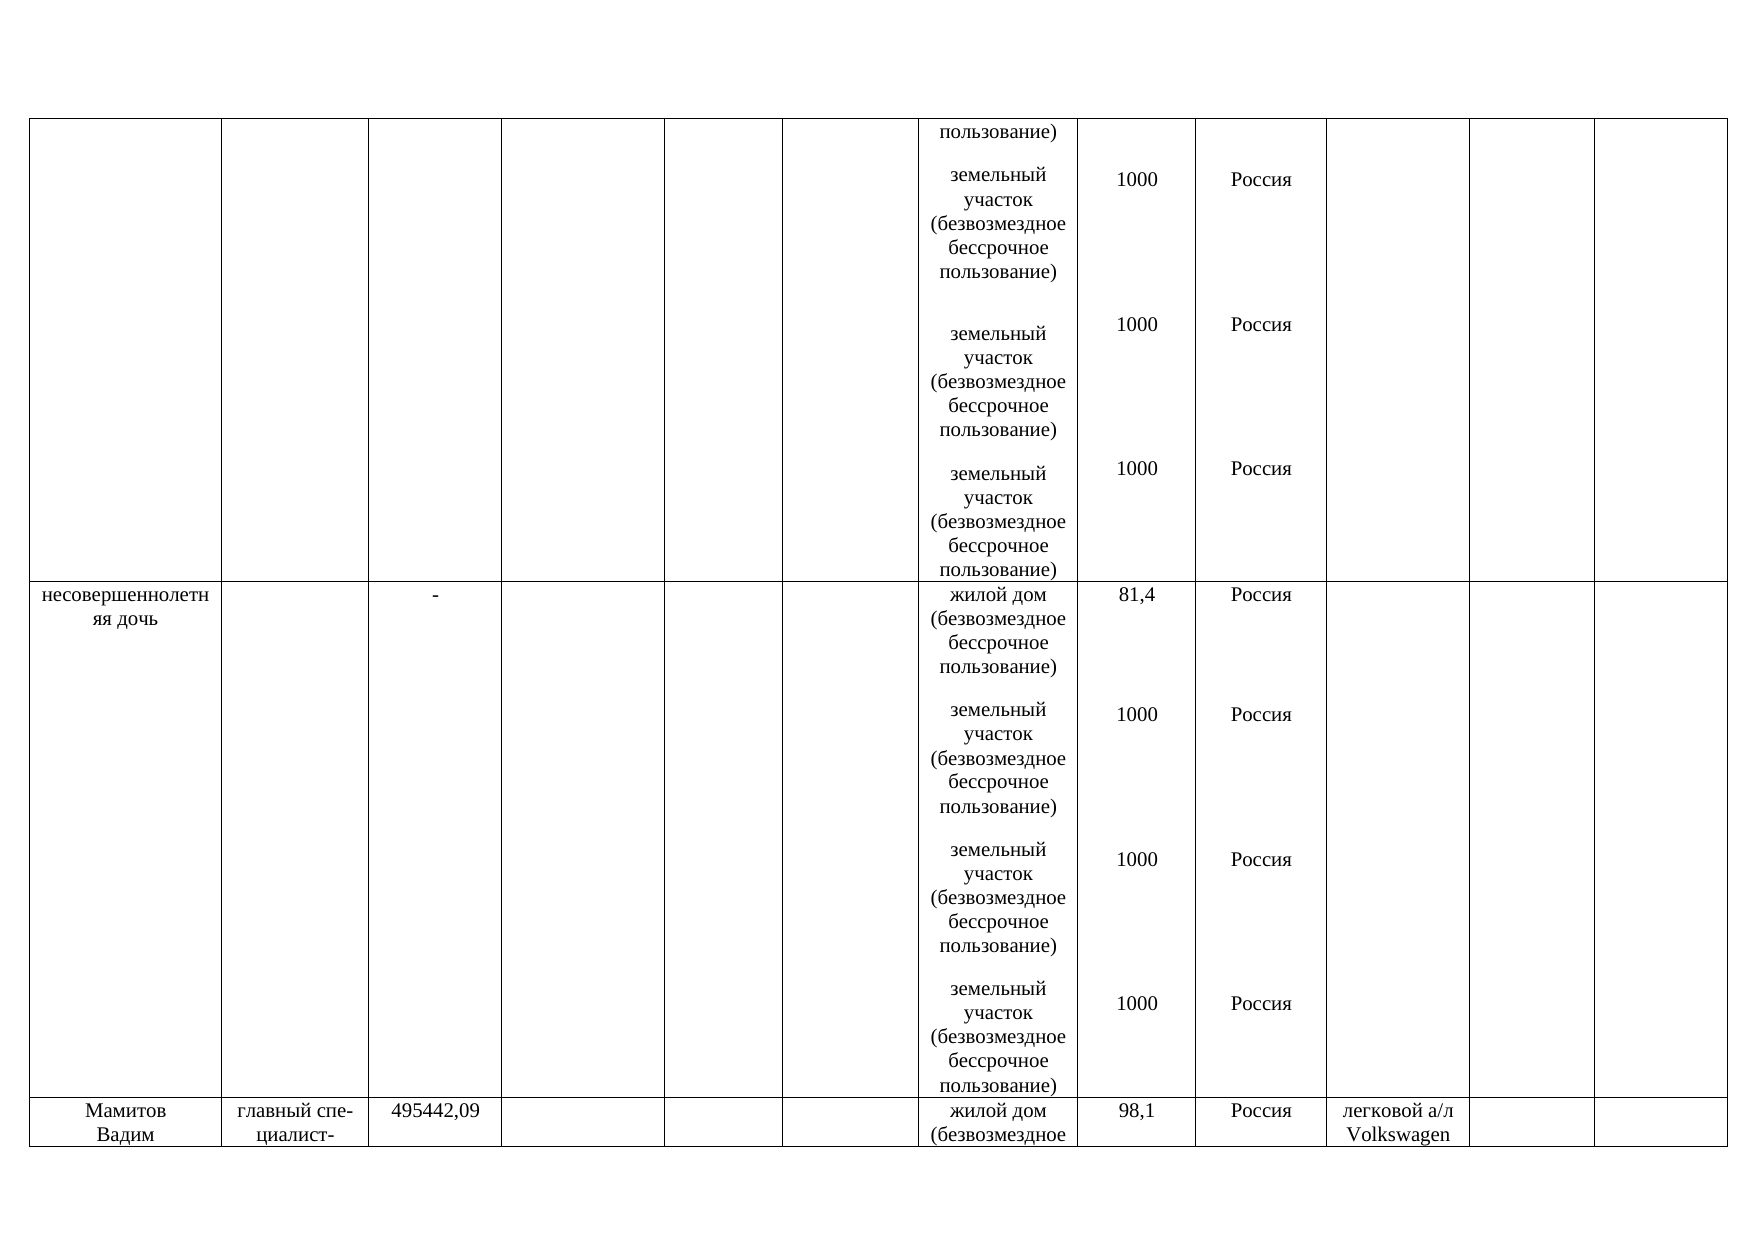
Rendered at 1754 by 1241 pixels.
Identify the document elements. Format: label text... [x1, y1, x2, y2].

table_cell [1470, 1098, 1594, 1146]
table_cell [783, 119, 918, 581]
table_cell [222, 1098, 368, 1146]
table_cell 495442,09 [369, 1098, 501, 1146]
table_cell Россия Россия Россия Россия [1196, 582, 1326, 1097]
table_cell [919, 119, 1077, 581]
table_cell - [369, 119, 501, 581]
table_cell [1595, 1098, 1727, 1146]
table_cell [30, 1098, 221, 1146]
table_cell [665, 119, 782, 581]
table_cell [502, 582, 664, 1097]
table_cell [222, 119, 368, 581]
table_cell [1595, 582, 1727, 1097]
table_cell 81,4 1000 1000 1000 [1078, 582, 1195, 1097]
table_cell [1595, 119, 1727, 581]
table_cell [502, 119, 664, 581]
table_cell [665, 582, 782, 1097]
table_cell [222, 582, 368, 1097]
table_cell [665, 1098, 782, 1146]
table_cell [1327, 582, 1469, 1097]
table_cell несовершеннолетняя дочь [30, 582, 221, 1097]
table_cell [919, 1098, 1077, 1146]
table_cell Россия Россия [1196, 1098, 1326, 1146]
table_cell - [369, 582, 501, 1097]
table_cell [783, 582, 918, 1097]
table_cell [1196, 119, 1326, 581]
table_cell [1327, 119, 1469, 581]
table_cell [1470, 119, 1594, 581]
table_cell 98,1 567 [1078, 1098, 1195, 1146]
table_cell [1470, 582, 1594, 1097]
table_cell 81,4 1000 1000 1000 [1078, 119, 1195, 581]
table_cell [502, 1098, 664, 1146]
table_cell [783, 1098, 918, 1146]
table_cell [1327, 1098, 1469, 1146]
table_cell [30, 119, 221, 581]
